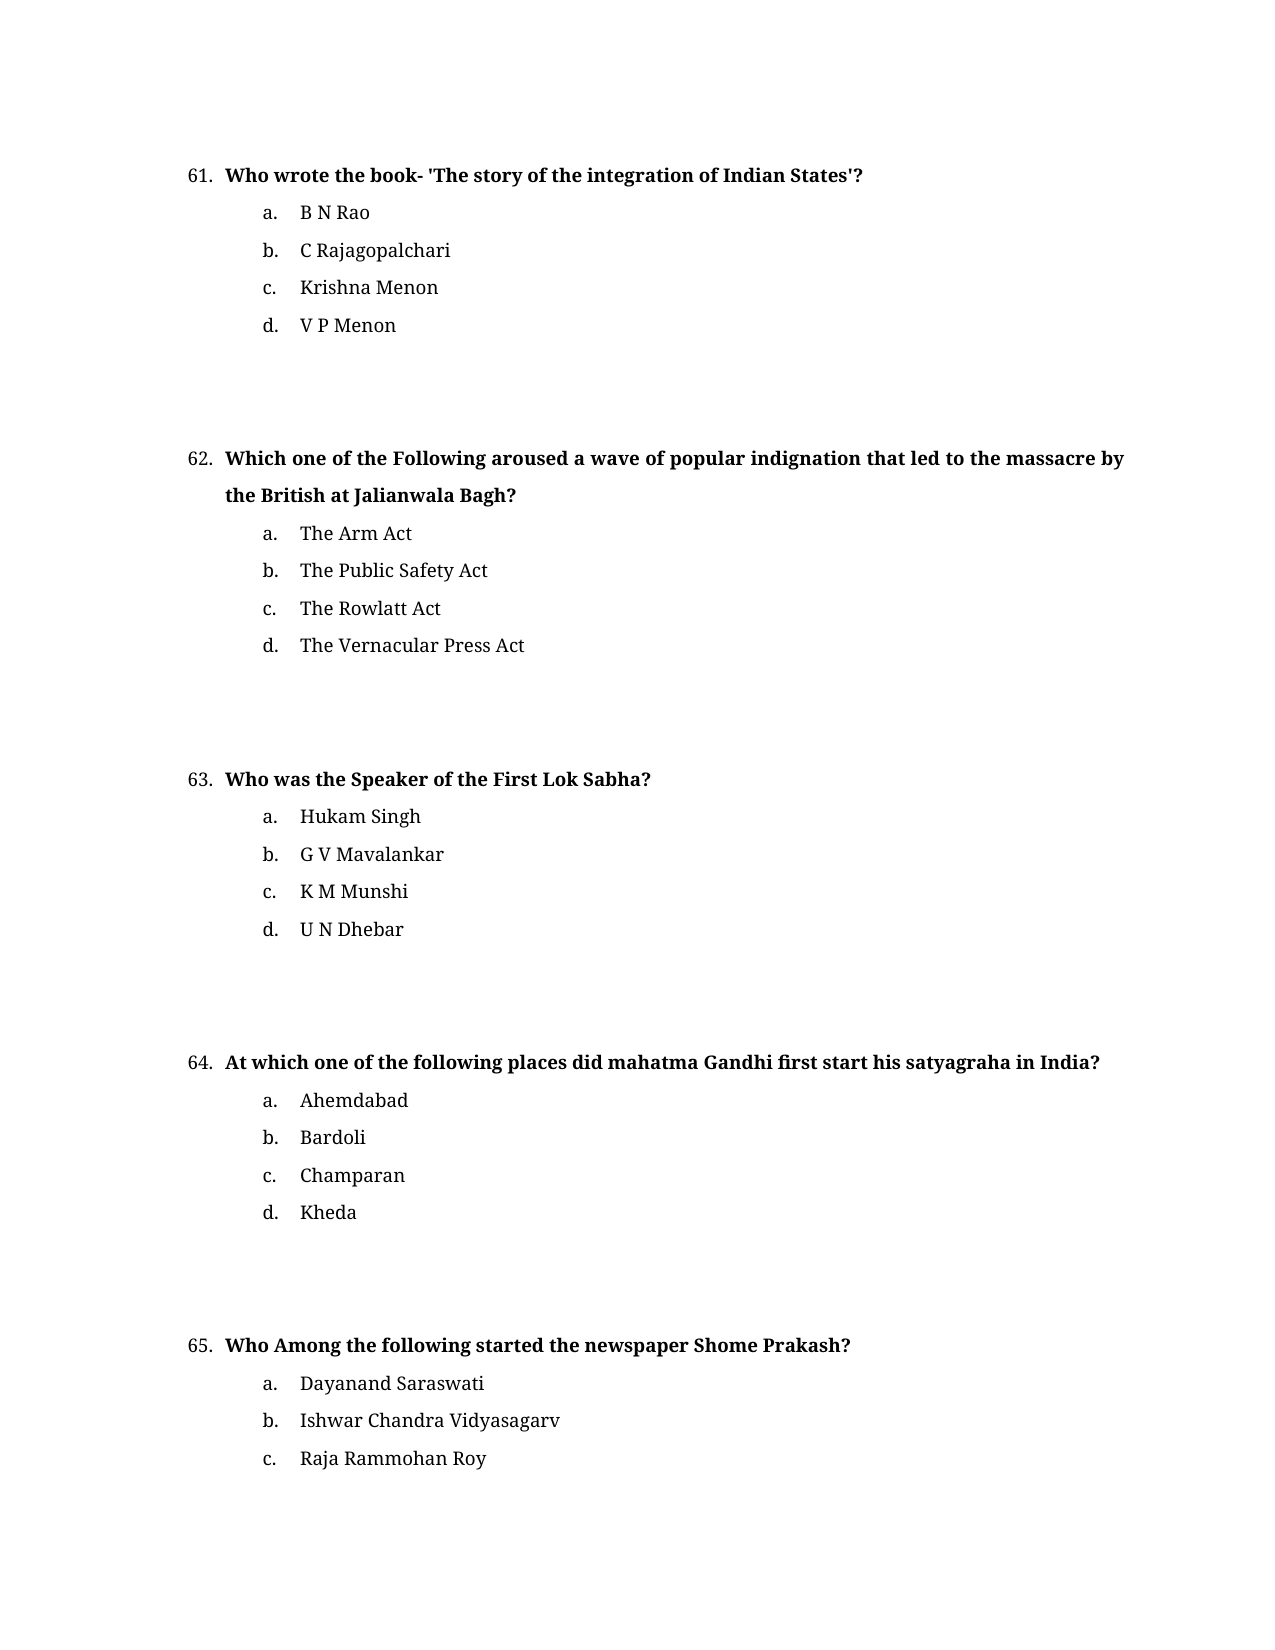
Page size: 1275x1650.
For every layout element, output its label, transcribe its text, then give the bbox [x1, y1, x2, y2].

list The Public Safety Act [262, 546, 1125, 583]
list K M Munshi [262, 867, 1125, 904]
list C Rajagopalchari [262, 225, 1125, 262]
list Dayanand Saraswati [262, 1358, 1125, 1396]
list Krishna Menon [262, 262, 1125, 300]
list Hukam Singh [262, 792, 1125, 829]
list Which one of the Following aroused a wave of popular indignation that led to the massacre by the British at Jalianwala Bagh? [187, 433, 1125, 508]
list U N Dhebar [262, 904, 1125, 942]
list Kheda [262, 1187, 1125, 1225]
list Who Among the following started the newspaper Shome Prakash? [187, 1321, 1125, 1358]
list V P Menon [262, 300, 1125, 337]
list Ishwar Chandra Vidyasagarv [262, 1396, 1125, 1433]
list The Arm Act [262, 508, 1125, 546]
list Who was the Speaker of the First Lok Sabha? [187, 754, 1125, 792]
list Who wrote the book- 'The story of the integration of Indian States'? [187, 150, 1125, 187]
list The Rowlatt Act [262, 583, 1125, 621]
list The Vernacular Press Act [262, 621, 1125, 658]
list B N Rao [262, 187, 1125, 225]
list Ahemdabad [262, 1075, 1125, 1112]
list G V Mavalankar [262, 829, 1125, 867]
list Champaran [262, 1150, 1125, 1187]
list At which one of the following places did mahatma Gandhi first start his satyagraha in India? [187, 1037, 1125, 1075]
list Raja Rammohan Roy [262, 1433, 1125, 1471]
list Bardoli [262, 1112, 1125, 1150]
